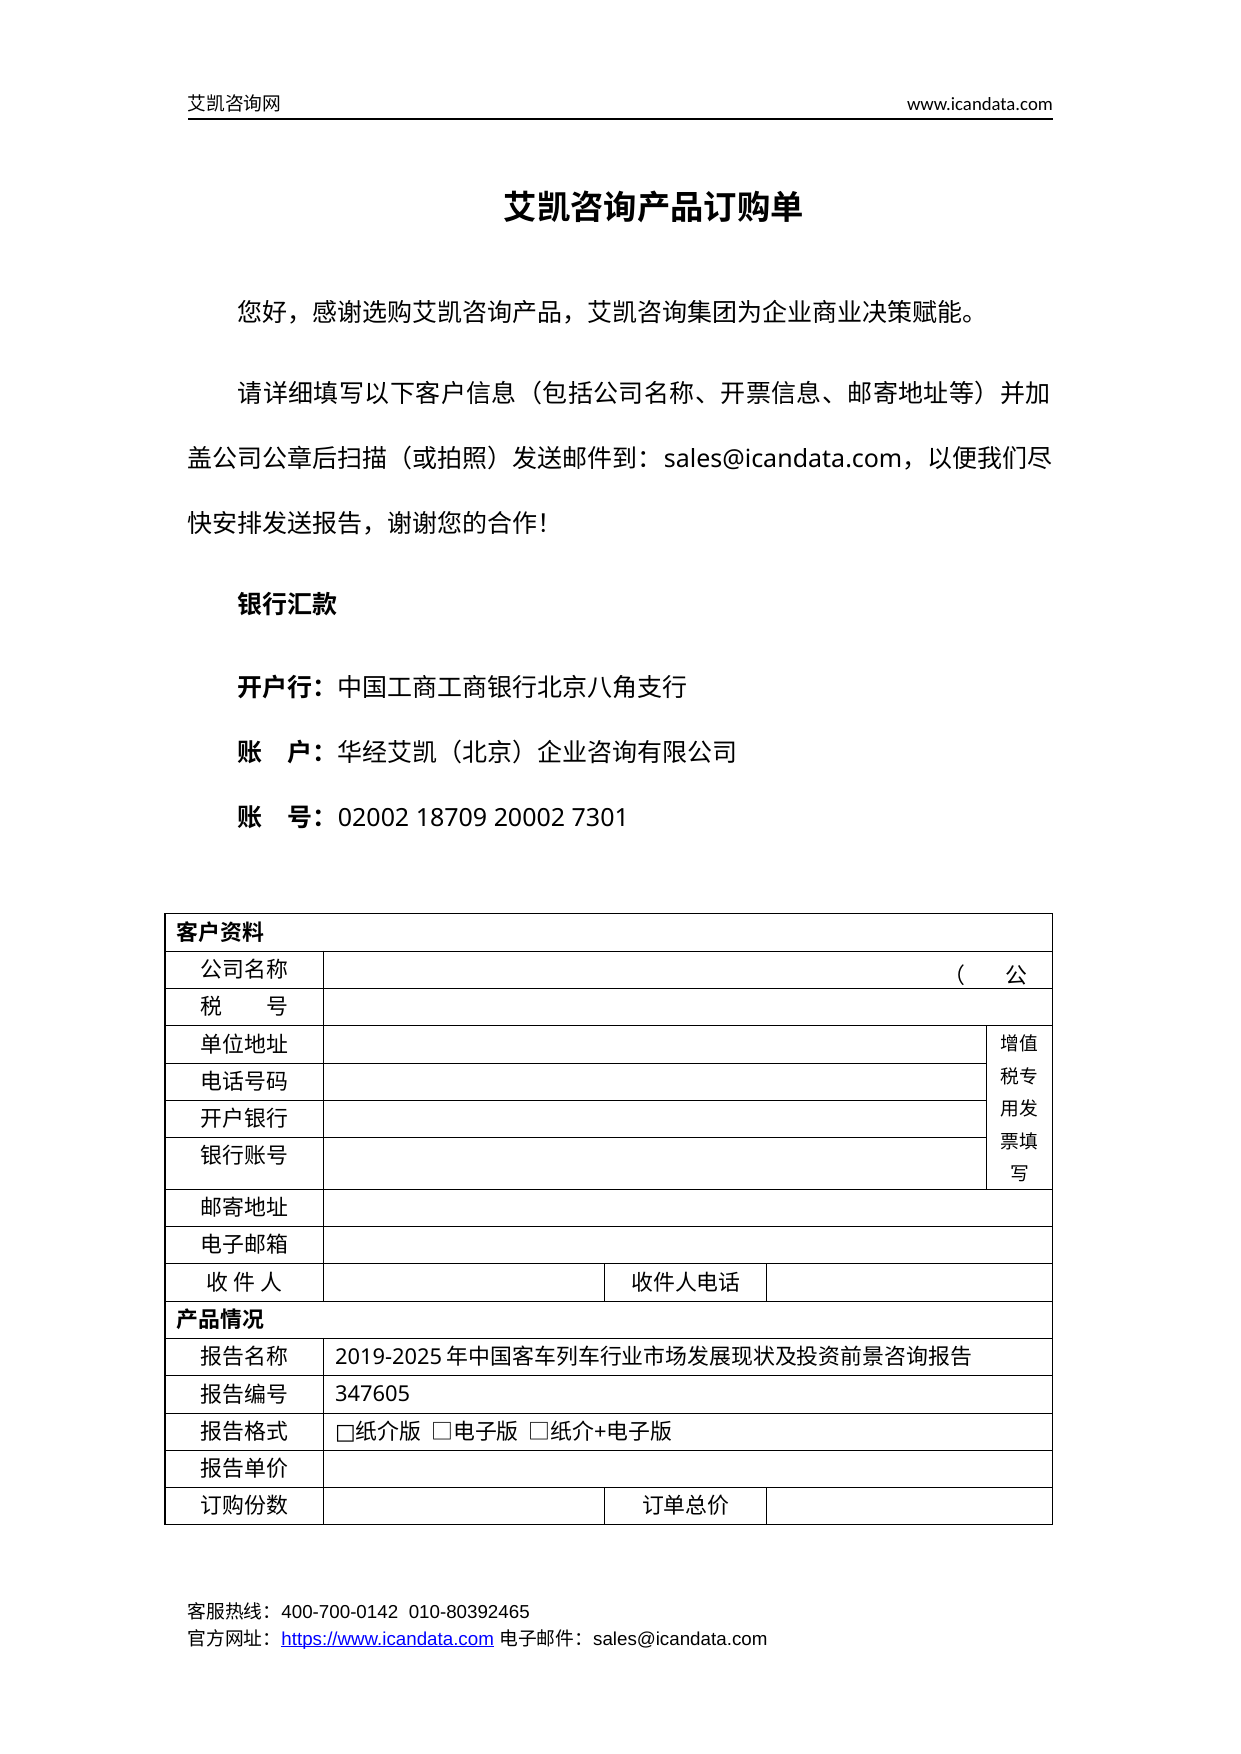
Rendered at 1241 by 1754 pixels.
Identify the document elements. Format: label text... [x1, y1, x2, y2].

table_cell 报告编号 [166, 1376, 323, 1412]
table_cell [767, 1488, 1052, 1524]
table_cell [324, 1264, 604, 1301]
text 请详细填写以下客户信息（包括公司名称、开票信息、邮寄地址等）并加盖公司公章后扫描（或拍照）发送邮件到：sales@icandata.com，以便我们尽快安排发送报告，谢谢您的合作！ [187, 359, 1053, 554]
table_cell 报告名称 [166, 1339, 323, 1375]
table_cell [324, 989, 1052, 1025]
table_cell [324, 1064, 986, 1100]
table_cell 电话号码 [166, 1064, 323, 1100]
table_cell 2019-2025年中国客车列车行业市场发展现状及投资前景咨询报告 [324, 1339, 1052, 1375]
table_cell 订购份数 [166, 1488, 323, 1524]
table_cell 报告格式 [166, 1414, 323, 1450]
table_cell [324, 1101, 986, 1137]
table_cell 税 号 [166, 989, 323, 1025]
table_cell 产品情况 [166, 1302, 1052, 1338]
table_cell [324, 1488, 604, 1524]
table_cell 邮寄地址 [166, 1190, 323, 1226]
table_cell [324, 1026, 986, 1062]
table_cell 单位地址 [166, 1026, 323, 1062]
table_cell [324, 1451, 1052, 1487]
table_cell 电子邮箱 [166, 1227, 323, 1263]
table_cell 收 件 人 [166, 1264, 323, 1301]
table_cell [767, 1264, 1052, 1301]
text 艾凯咨询产品订购单 [187, 172, 1053, 237]
table_cell 报告单价 [166, 1451, 323, 1487]
table_cell 银行账号 [166, 1138, 323, 1189]
table_cell [324, 952, 1052, 988]
text 银行汇款 [187, 570, 1053, 635]
table_cell [324, 1227, 1052, 1263]
text 账 号：02002 18709 20002 7301 [187, 783, 1053, 848]
table_cell 订单总价 [605, 1488, 766, 1524]
text 账 户：华经艾凯（北京）企业咨询有限公司 [187, 718, 1053, 783]
text 您好，感谢选购艾凯咨询产品，艾凯咨询集团为企业商业决策赋能。 [187, 278, 1053, 343]
table_cell [324, 1190, 1052, 1226]
table_cell 增值税专用发票填写 [987, 1026, 1052, 1189]
table_cell 公司名称 [166, 952, 323, 988]
table_cell [324, 1138, 986, 1189]
table_cell 347605 [324, 1376, 1052, 1412]
table_cell □纸介版 □电子版 □纸介+电子版 [324, 1414, 1052, 1450]
table_cell 开户银行 [166, 1101, 323, 1137]
text 开户行：中国工商工商银行北京八角支行 [187, 653, 1053, 718]
table_cell 收件人电话 [605, 1264, 766, 1301]
table_header 客户资料 [166, 914, 1052, 951]
